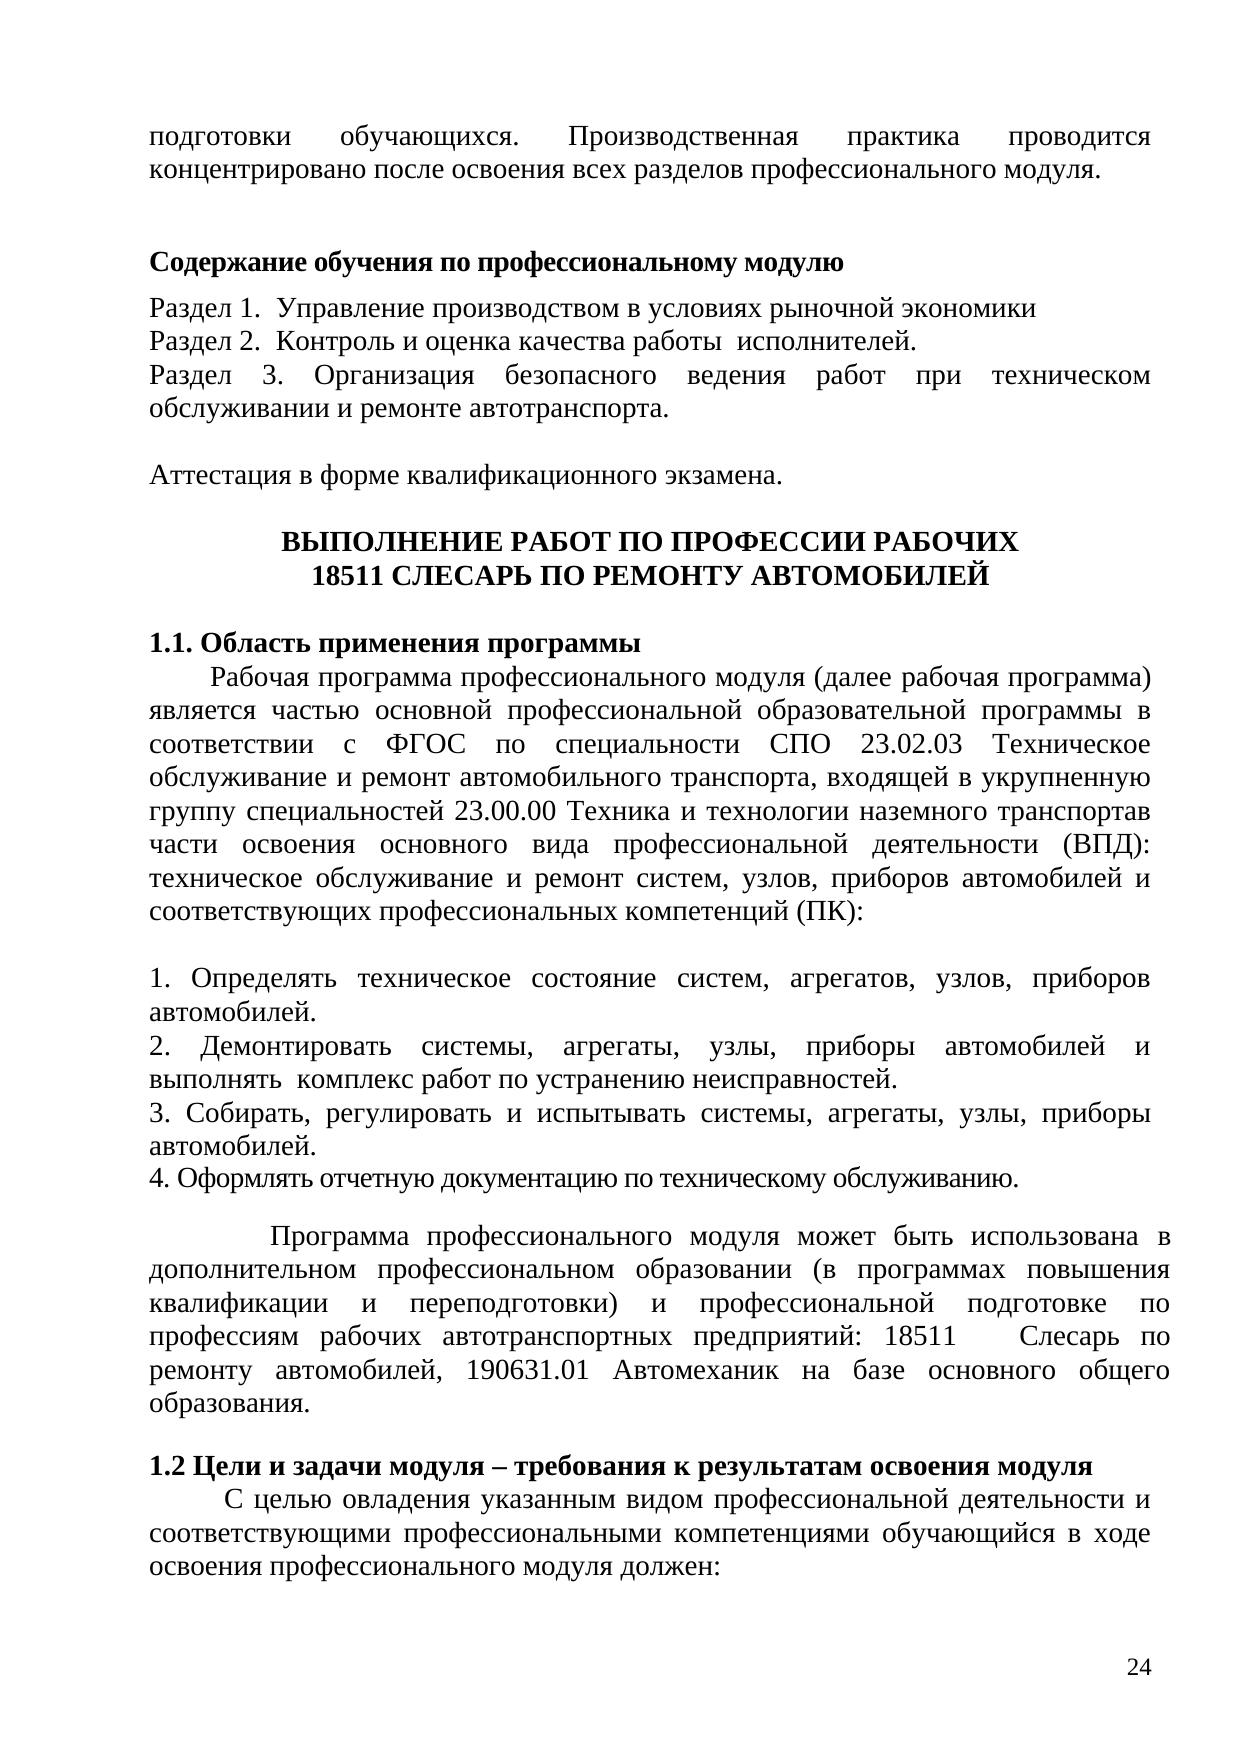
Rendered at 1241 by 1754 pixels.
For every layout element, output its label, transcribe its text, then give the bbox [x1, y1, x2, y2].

text выполнение работ по профессии рабочих [149, 524, 1152, 558]
text Аттестация в форме квалификационного экзамена. [149, 457, 1152, 491]
text Раздел 3. Организация безопасного ведения работ при техническом обслуживании и ремонте автотранспорта. [149, 357, 1152, 424]
text Программа профессионального модуля может быть использована в дополнительном профессиональном образовании (в программах повышения квалификации и переподготовки) и профессиональной подготовке по профессиям рабочих автотранспортных предприятий: 18511 Слесарь по ремонту автомобилей, 190631.01 Автомеханик на базе основного общего образования. [149, 1218, 1171, 1419]
text 2. Демонтировать системы, агрегаты, узлы, приборы автомобилей и выполнять комплекс работ по устранению неисправностей. [149, 1028, 1152, 1095]
text 3. Собирать, регулировать и испытывать системы, агрегаты, узлы, приборы автомобилей. [149, 1095, 1152, 1162]
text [149, 118, 1152, 185]
text Рабочая программа профессионального модуля (далее рабочая программа) является частью основной профессиональной образовательной программы в соответствии с ФГОС по специальности СПО 23.02.03 Техническое обслуживание и ремонт автомобильного транспорта, входящей в укрупненную группу специальностей 23.00.00 Техника и технологии наземного транспортав части освоения основного вида профессиональной деятельности (ВПД): техническое обслуживание и ремонт систем, узлов, приборов автомобилей и соответствующих профессиональных компетенций (ПК): [149, 659, 1152, 927]
text 1. Определять техническое состояние систем, агрегатов, узлов, приборов автомобилей. [149, 961, 1152, 1028]
text 1.2 Цели и задачи модуля – требования к результатам освоения модуля [149, 1448, 1152, 1481]
text Раздел 2. Контроль и оценка качества работы исполнителей. [149, 323, 1152, 357]
text 4. Оформлять отчетную документацию по техническому обслуживанию. [149, 1162, 1152, 1194]
text С целью овладения указанным видом профессиональной деятельности и соответствующими профессиональными компетенциями обучающийся в ходе освоения профессионального модуля должен: [149, 1481, 1152, 1582]
text Содержание обучения по профессиональному модулю [149, 244, 1152, 277]
text Раздел 1. Управление производством в условиях рыночной экономики [149, 290, 1152, 323]
text 18511 слесарь по ремонту автомобилей [149, 558, 1152, 592]
text 1.1. Область применения программы [149, 625, 1171, 659]
